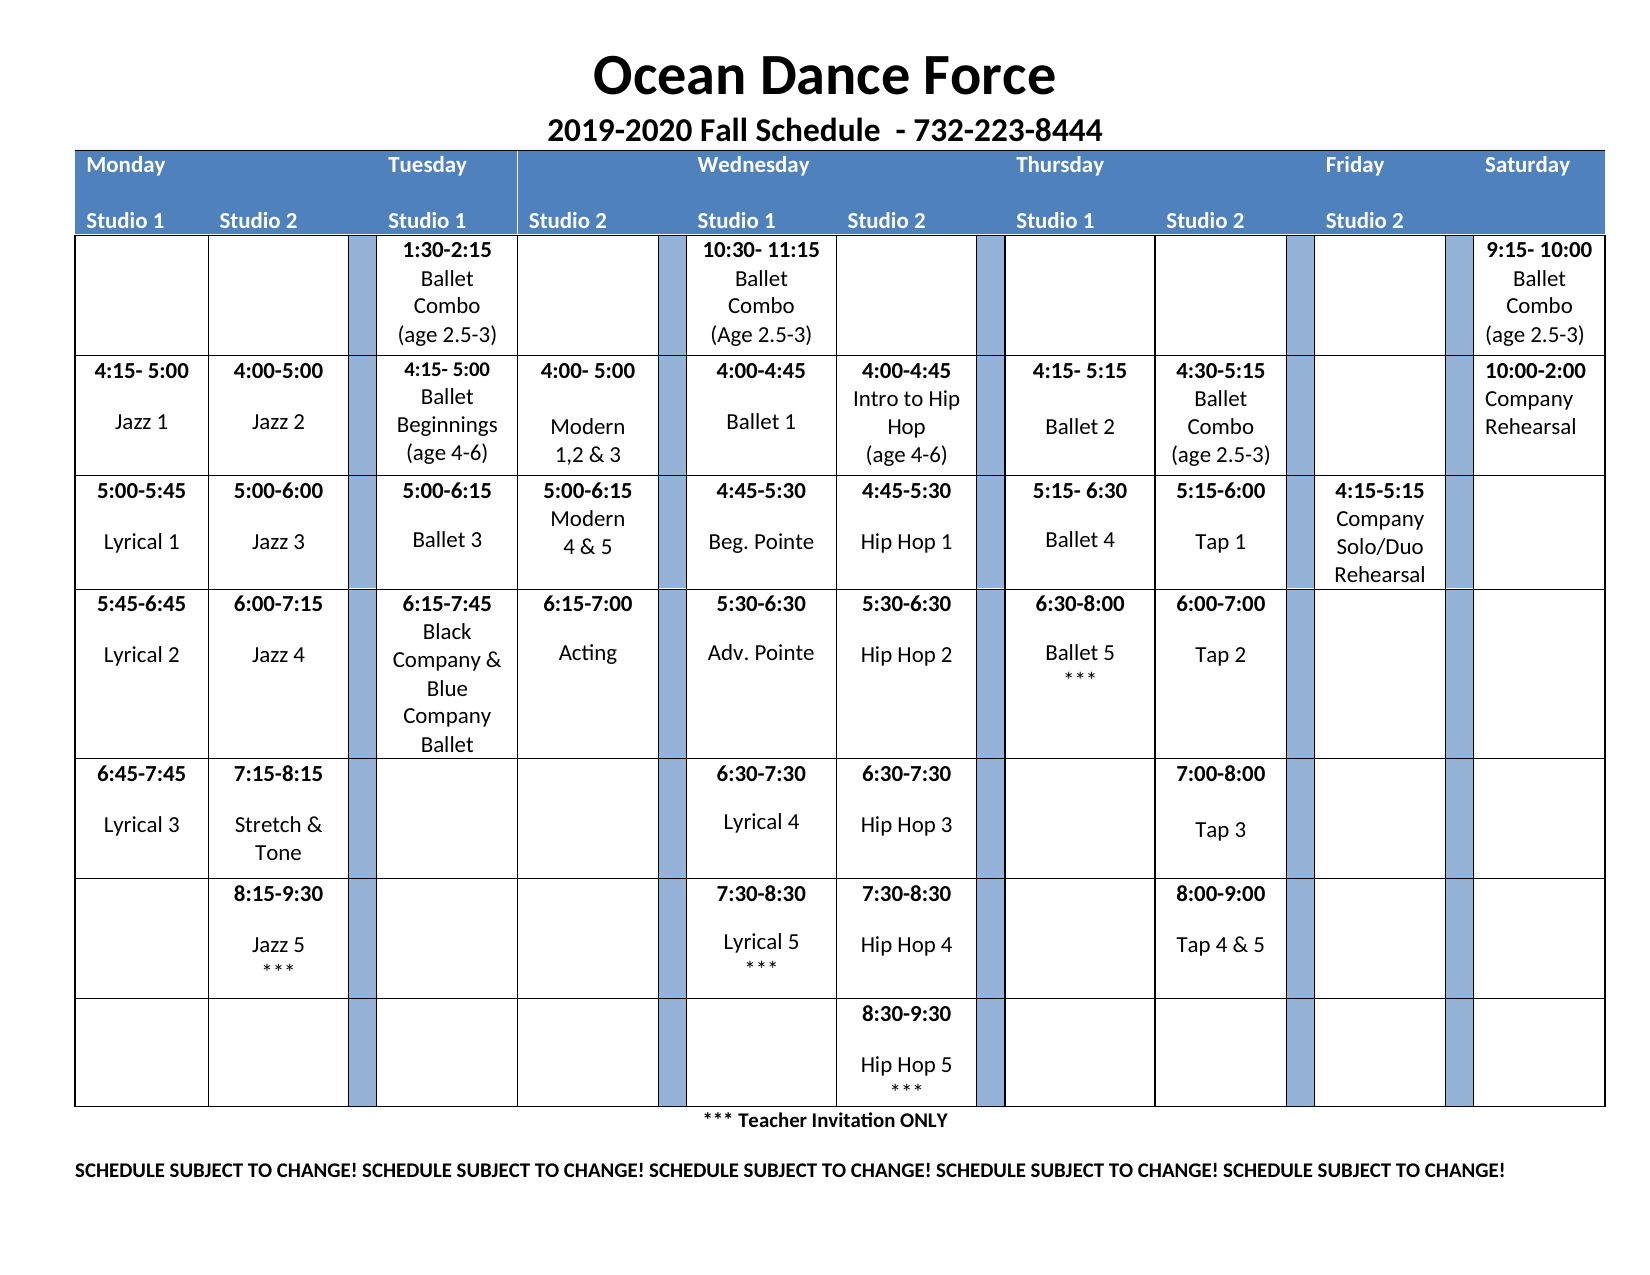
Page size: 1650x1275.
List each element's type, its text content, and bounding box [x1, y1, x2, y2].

table_cell 5:30-6:30 Adv. Pointe [687, 590, 836, 758]
table_cell [1287, 759, 1314, 878]
table_cell [659, 590, 686, 758]
table_cell 10:30- 11:15 Ballet Combo (Age 2.5-3) [687, 236, 836, 355]
table_cell [349, 476, 376, 588]
table_cell 6:00-7:15 Jazz 4 [209, 590, 348, 758]
table_cell [1446, 476, 1473, 588]
table_header [1286, 151, 1314, 234]
table_cell 4:15-5:15 Company Solo/Duo Rehearsal [1315, 476, 1445, 588]
table_cell 4:00-4:45 Ballet 1 [687, 356, 836, 475]
table_cell 10:00-2:00 Company Rehearsal [1474, 356, 1604, 475]
table_cell [349, 236, 376, 355]
table_cell [1287, 999, 1314, 1106]
table_cell 4:45-5:30 Beg. Pointe [687, 476, 836, 588]
table_cell 8:30-9:30 Hip Hop 5 *** [837, 999, 976, 1106]
table_cell [1315, 879, 1445, 998]
table_cell 4:00- 5:00 Modern 1,2 & 3 [518, 356, 658, 475]
table_cell [1446, 590, 1473, 758]
table_cell [1156, 236, 1286, 355]
table_header Tuesday Studio 1 [377, 151, 517, 234]
table_header [1446, 151, 1474, 234]
table_cell [209, 999, 348, 1106]
table_cell [1446, 236, 1473, 355]
table_cell [1287, 879, 1314, 998]
table_cell 5:00-5:45 Lyrical 1 [76, 476, 208, 588]
table_cell [1474, 999, 1604, 1106]
table_cell 5:30-6:30 Hip Hop 2 [837, 590, 976, 758]
table_cell [1315, 356, 1445, 475]
table_cell [659, 999, 686, 1106]
table_cell [1287, 356, 1314, 475]
table_cell 7:30-8:30 Hip Hop 4 [837, 879, 976, 998]
table_cell [1474, 590, 1604, 758]
table_cell 4:00-5:00 Jazz 2 [209, 356, 348, 475]
table_cell [377, 759, 517, 878]
table_cell [977, 236, 1004, 355]
table_cell [76, 236, 208, 355]
table_cell [1446, 356, 1473, 475]
table_cell 5:45-6:45 Lyrical 2 [76, 590, 208, 758]
table_cell [1315, 590, 1445, 758]
table_header Saturday [1474, 151, 1605, 234]
table_cell [659, 759, 686, 878]
table_cell [1006, 999, 1154, 1106]
table_cell [349, 356, 376, 475]
table_cell [659, 476, 686, 588]
table_cell 8:00-9:00 Tap 4 & 5 [1156, 879, 1286, 998]
table_cell 6:30-7:30 Lyrical 4 [687, 759, 836, 878]
table_cell 6:15-7:45 Black Company & Blue Company Ballet [377, 590, 517, 758]
table_cell [1287, 590, 1314, 758]
table_cell [209, 236, 348, 355]
table_cell [659, 879, 686, 998]
table_cell [1474, 879, 1604, 998]
table_cell [1315, 759, 1445, 878]
table_cell [377, 999, 517, 1106]
table_cell 4:15- 5:15 Ballet 2 [1006, 356, 1154, 475]
table_cell [377, 879, 517, 998]
table_cell [518, 879, 658, 998]
table_cell 1:30-2:15 Ballet Combo (age 2.5-3) [377, 236, 517, 355]
table_cell [349, 590, 376, 758]
table_cell [659, 236, 686, 355]
table_cell [518, 236, 658, 355]
table_cell [1006, 879, 1154, 998]
table_cell [349, 999, 376, 1106]
table_header Studio 2 [1155, 151, 1286, 234]
table_cell 7:00-8:00 Tap 3 [1156, 759, 1286, 878]
table_cell [1287, 476, 1314, 588]
table_cell 4:45-5:30 Hip Hop 1 [837, 476, 976, 588]
table_cell [518, 999, 658, 1106]
table_cell 6:15-7:00 Acting [518, 590, 658, 758]
table_cell 5:00-6:15 Modern 4 & 5 [518, 476, 658, 588]
table_cell [1446, 999, 1473, 1106]
text 2019-2020 Fall Schedule - 732-223-8444 [75, 109, 1575, 149]
table_cell 4:00-4:45 Intro to Hip Hop (age 4-6) [837, 356, 976, 475]
table_cell [977, 999, 1004, 1106]
table_cell [1474, 759, 1604, 878]
table_cell [1156, 999, 1286, 1106]
table_cell 5:00-6:00 Jazz 3 [209, 476, 348, 588]
table_cell 5:00-6:15 Ballet 3 [377, 476, 517, 588]
table_cell [349, 879, 376, 998]
table_cell 7:30-8:30 Lyrical 5 *** [687, 879, 836, 998]
table_header Studio 2 [836, 151, 977, 234]
table_header Thursday Studio 1 [1005, 151, 1155, 234]
table_cell [1446, 759, 1473, 878]
table_header Friday Studio 2 [1314, 151, 1446, 234]
table_cell [518, 759, 658, 878]
table_cell [1006, 759, 1154, 878]
table_cell [977, 759, 1004, 878]
table_cell 4:15- 5:00 Ballet Beginnings (age 4-6) [377, 356, 517, 475]
table_cell 5:15- 6:30 Ballet 4 [1006, 476, 1154, 588]
table_cell [977, 590, 1004, 758]
table_cell 6:30-7:30 Hip Hop 3 [837, 759, 976, 878]
table_cell 7:15-8:15 Stretch & Tone [209, 759, 348, 878]
table_cell [977, 879, 1004, 998]
table_header Studio 2 [518, 151, 658, 234]
table_cell 6:45-7:45 Lyrical 3 [76, 759, 208, 878]
table_cell 5:15-6:00 Tap 1 [1156, 476, 1286, 588]
table_cell 4:15- 5:00 Jazz 1 [76, 356, 208, 475]
table_cell [977, 356, 1004, 475]
table_cell [1315, 236, 1445, 355]
table_cell [1474, 476, 1604, 588]
table_header [977, 151, 1005, 234]
text *** Teacher Invitation ONLY [75, 1107, 1575, 1132]
table_cell [76, 999, 208, 1106]
table_cell 4:30-5:15 Ballet Combo (age 2.5-3) [1156, 356, 1286, 475]
table_cell [1287, 236, 1314, 355]
table_cell 6:30-8:00 Ballet 5 *** [1006, 590, 1154, 758]
table_cell [687, 999, 836, 1106]
table_header [349, 151, 377, 234]
table_cell 6:00-7:00 Tap 2 [1156, 590, 1286, 758]
table_cell 8:15-9:30 Jazz 5 *** [209, 879, 348, 998]
table_cell [977, 476, 1004, 588]
table_cell [837, 236, 976, 355]
table_header Studio 2 [208, 151, 349, 234]
table_header [658, 151, 686, 234]
table_cell [659, 356, 686, 475]
table_cell [349, 759, 376, 878]
table_cell [76, 879, 208, 998]
table_cell 9:15- 10:00 Ballet Combo (age 2.5-3) [1474, 236, 1604, 355]
table_cell [1315, 999, 1445, 1106]
table_cell [1006, 236, 1154, 355]
table_header Wednesday Studio 1 [686, 151, 836, 234]
table_header Monday Studio 1 [75, 151, 208, 234]
text SCHEDULE SUBJECT TO CHANGE! SCHEDULE SUBJECT TO CHANGE! SCHEDULE SUBJECT TO CHANGE! SCHEDULE SUBJECT TO CHANGE! SCHEDULE SUBJECT TO CHANGE! [75, 1158, 1575, 1183]
text Ocean Dance Force [75, 37, 1575, 109]
table_cell [1446, 879, 1473, 998]
